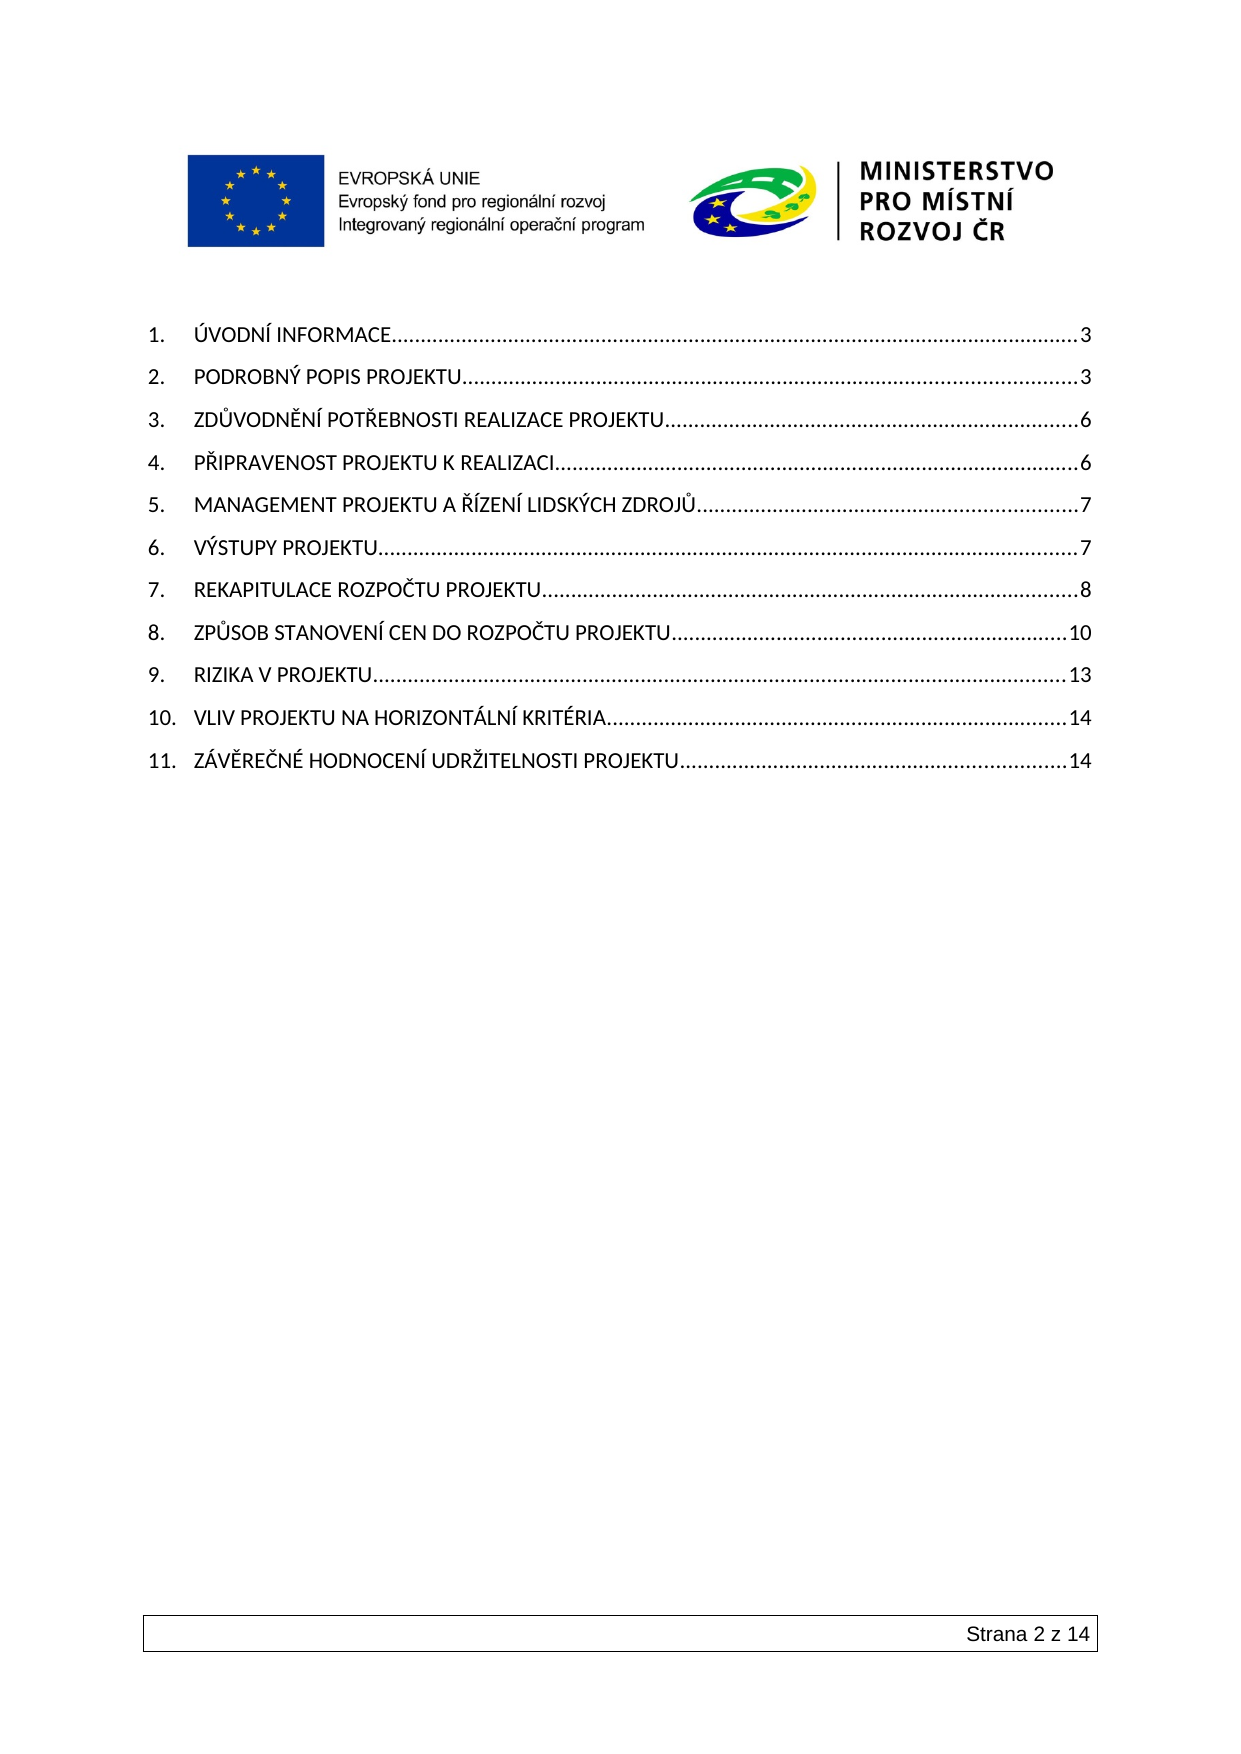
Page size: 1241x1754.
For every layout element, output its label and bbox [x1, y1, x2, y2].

picture [157, 123, 1083, 277]
